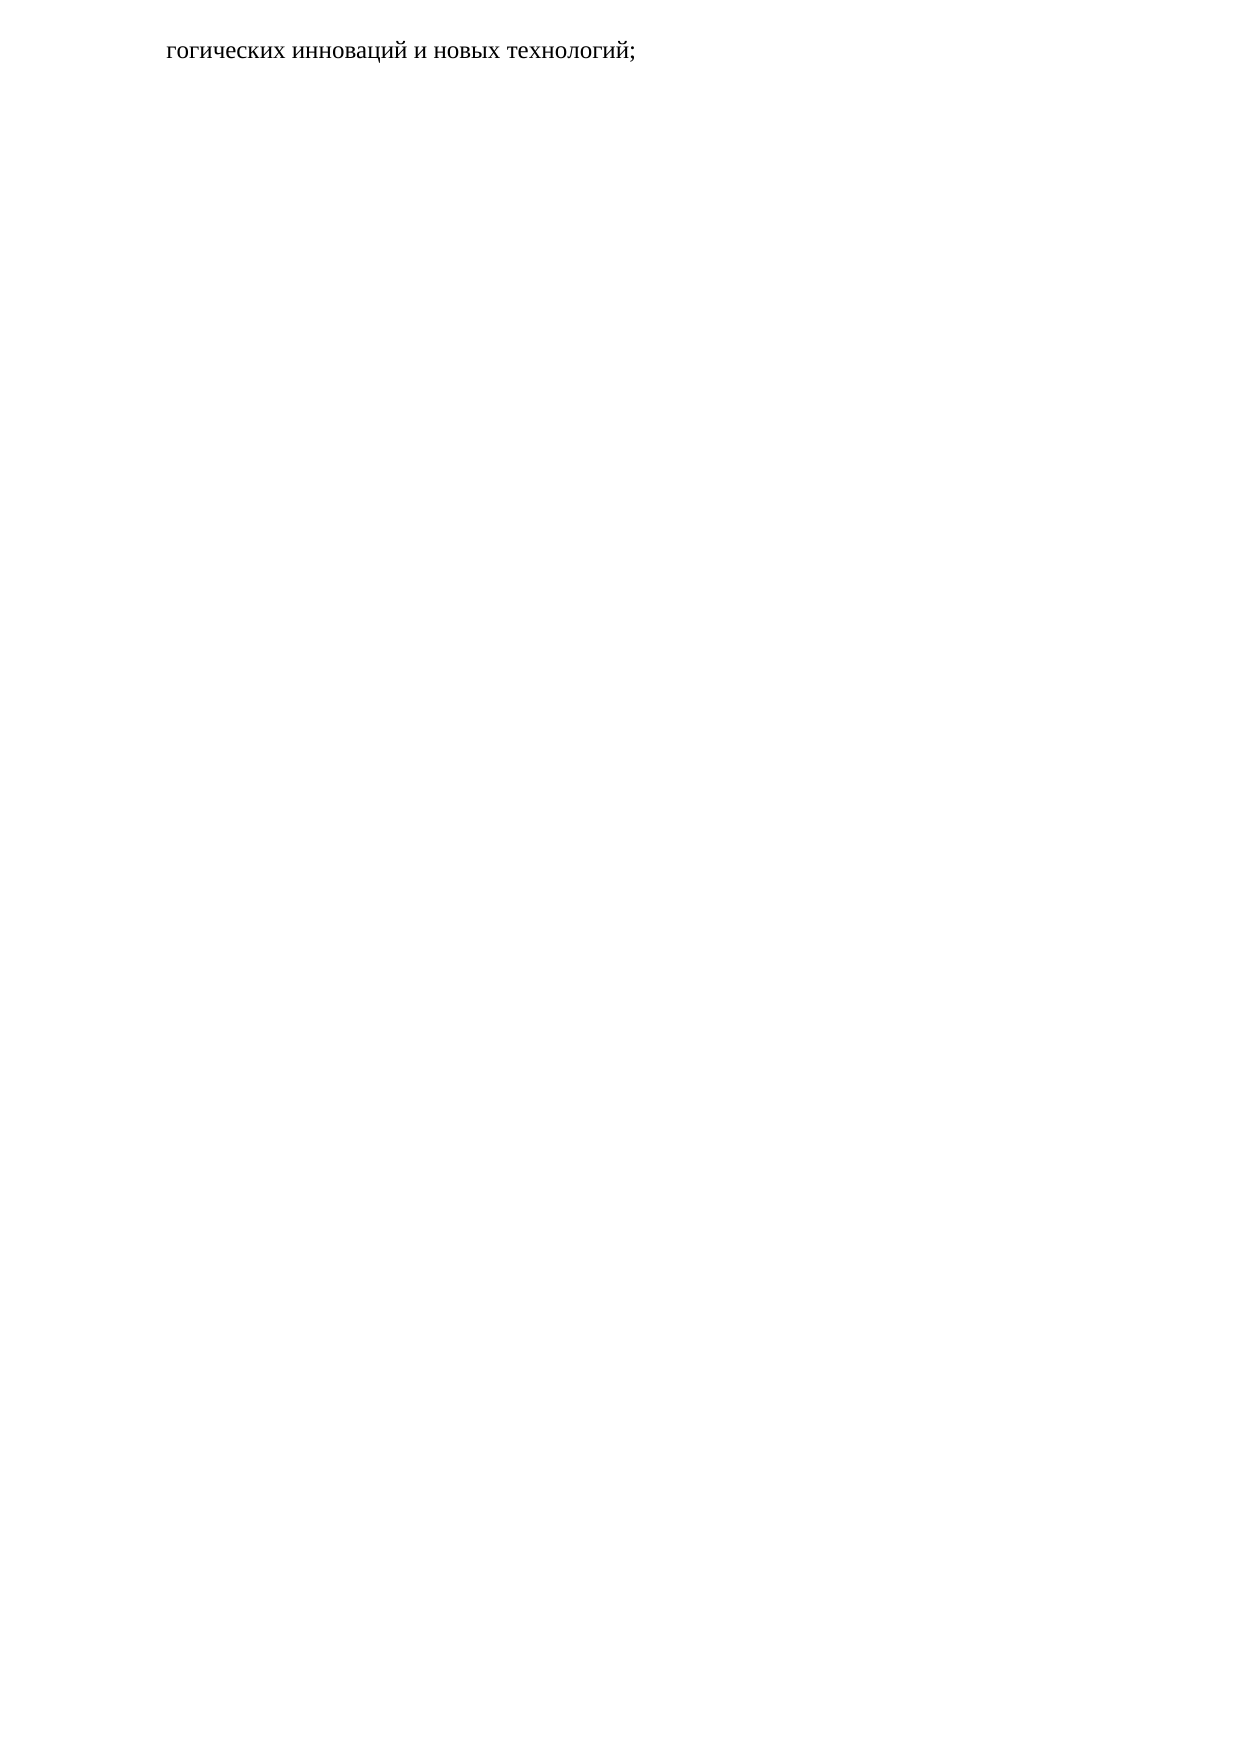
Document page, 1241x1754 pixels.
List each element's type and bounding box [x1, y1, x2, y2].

text [166, 35, 1137, 64]
